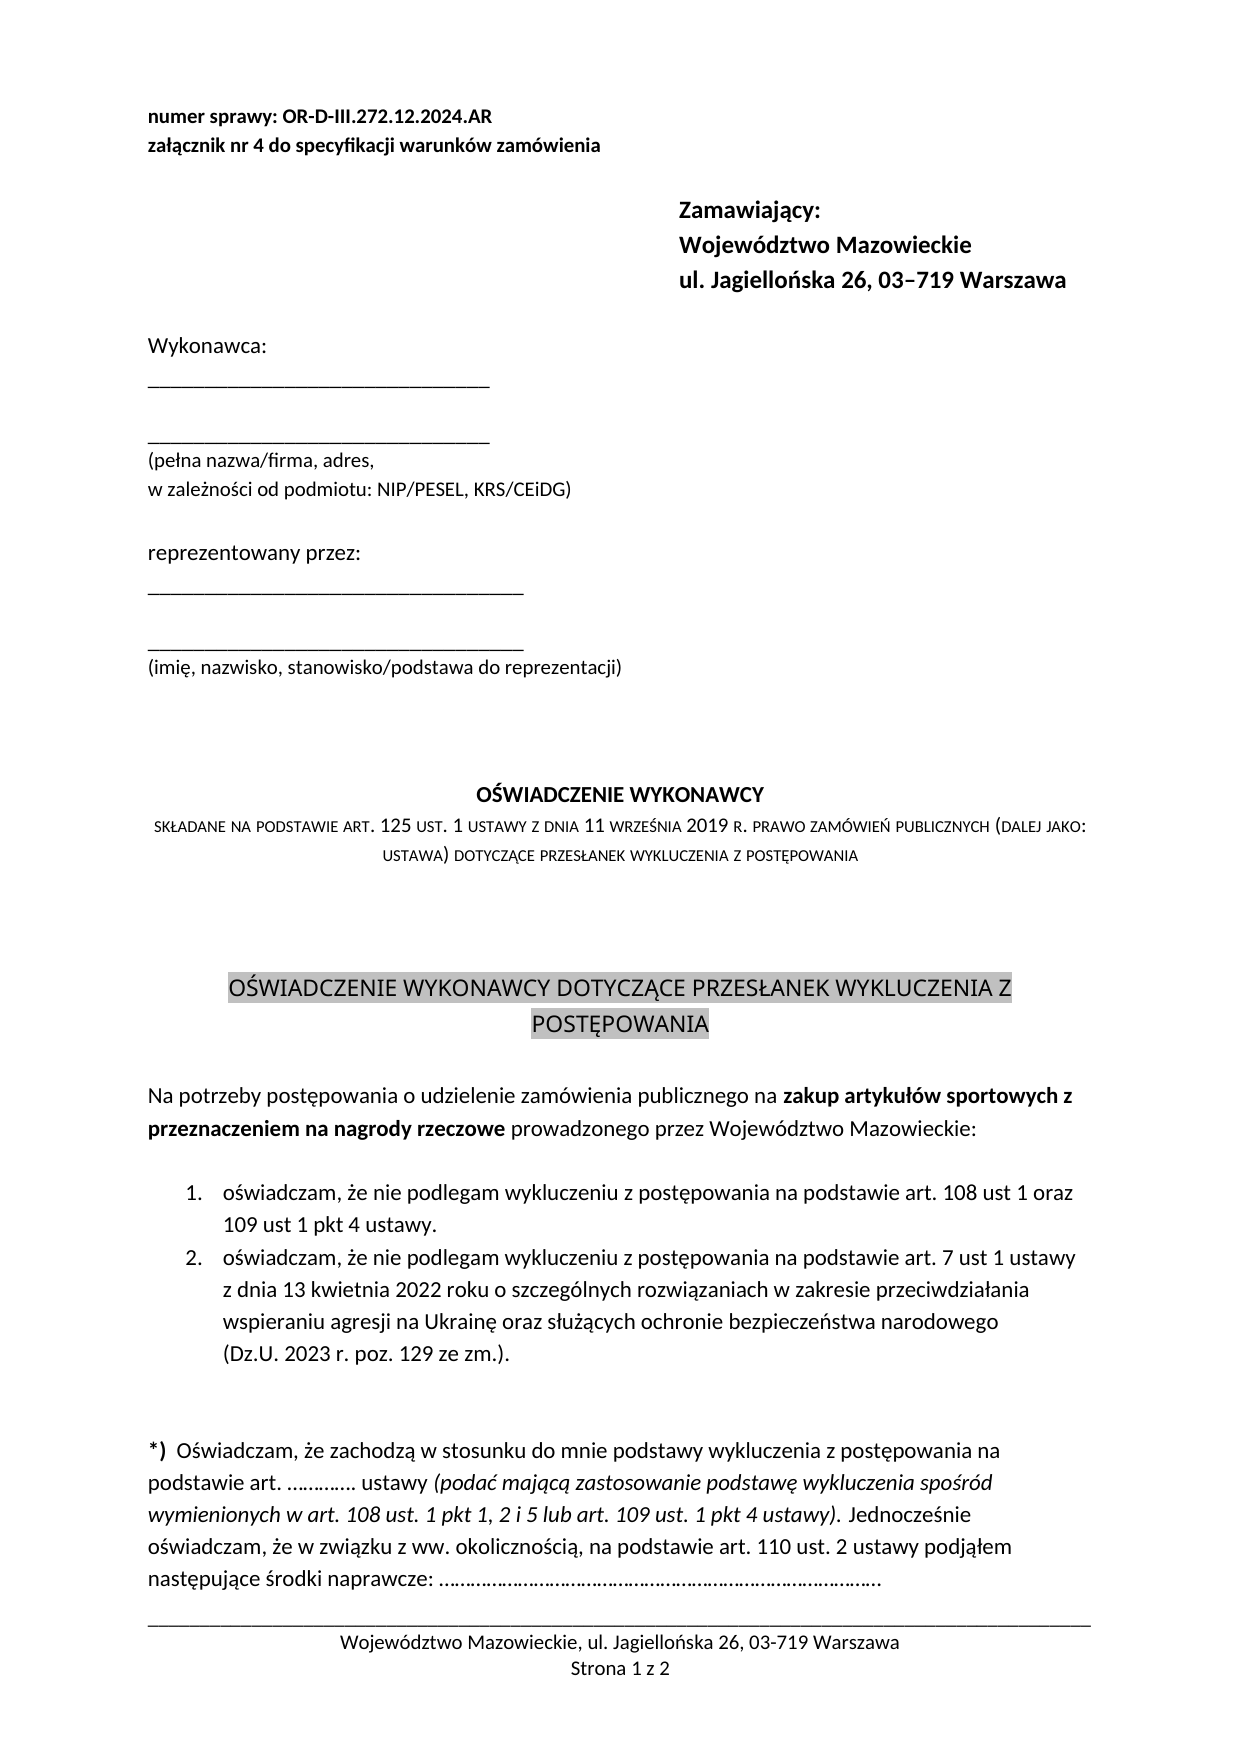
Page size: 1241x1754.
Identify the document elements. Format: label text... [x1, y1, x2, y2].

text Na potrzeby postępowania o udzielenie zamówienia publicznego na zakup artykułów sportowych z przeznaczeniem na nagrody rzeczowe prowadzonego przez Województwo Mazowieckie: [148, 1082, 1093, 1142]
text ul. Jagiellońska 26, 03–719 Warszawa [679, 264, 1093, 294]
list oświadczam, że nie podlegam wykluczeniu z postępowania na podstawie art. 7 ust 1 ustawy z dnia 13 kwietnia 2022 roku o szczególnych rozwiązaniach w zakresie przeciwdziałania wspieraniu agresji na Ukrainę oraz służących ochronie bezpieczeństwa narodowego [185, 1243, 1093, 1335]
text Województwo Mazowieckie [670, 229, 1093, 259]
text ______________________________ [148, 363, 1093, 391]
text numer sprawy: OR-D-III.272.12.2024.AR [148, 103, 1093, 129]
text reprezentowany przez: [148, 538, 1093, 566]
subtitle składane na podstawie art. 125 ust. 1 ustawy z dnia 11 września 2019 r. prawo zamówień publicznych (dalej jako: ustawa) dotyczące przesłanek wykluczenia z postępowania [148, 812, 1093, 867]
text w zależności od podmiotu: NIP/PESEL, KRS/CEiDG) [148, 477, 1093, 502]
text _________________________________ [148, 570, 1093, 598]
text ______________________________ [148, 419, 1093, 447]
text Wykonawca: [148, 331, 1093, 359]
text załącznik nr 4 do specyfikacji warunków zamówienia [148, 133, 1093, 158]
text Zamawiający: [643, 194, 1093, 224]
text *) Oświadczam, że zachodzą w stosunku do mnie podstawy wykluczenia z postępowania na podstawie art. …………. ustawy (podać mającą zastosowanie podstawę wykluczenia spośród wymienionych w art. 108 ust. 1 pkt 1, 2 i 5 lub art. 109 ust. 1 pkt 4 ustawy). Jednocześnie oświadczam, że w związku z ww. okolicznością, na podstawie art. 110 ust. 2 ustawy podjąłem następujące środki naprawcze: ………………………………………………………………………… [148, 1436, 1093, 1592]
list oświadczam, że nie podlegam wykluczeniu z postępowania na podstawie art. 108 ust 1 oraz 109 ust 1 pkt 4 ustawy. [185, 1178, 1093, 1238]
subtitle OŚWIADCZENIE WYKONAWCY [148, 780, 1093, 808]
subtitle OŚWIADCZENIE WYKONAWCY DOTYCZĄCE PRZESŁANEK WYKLUCZENIA Z POSTĘPOWANIA [148, 972, 1093, 1039]
text _________________________________ [148, 626, 1093, 654]
text (imię, nazwisko, stanowisko/podstawa do reprezentacji) [148, 654, 1093, 679]
text (pełna nazwa/firma, adres, [148, 447, 1093, 473]
list (Dz.U. 2023 r. poz. 129 ze zm.). [223, 1339, 1093, 1367]
